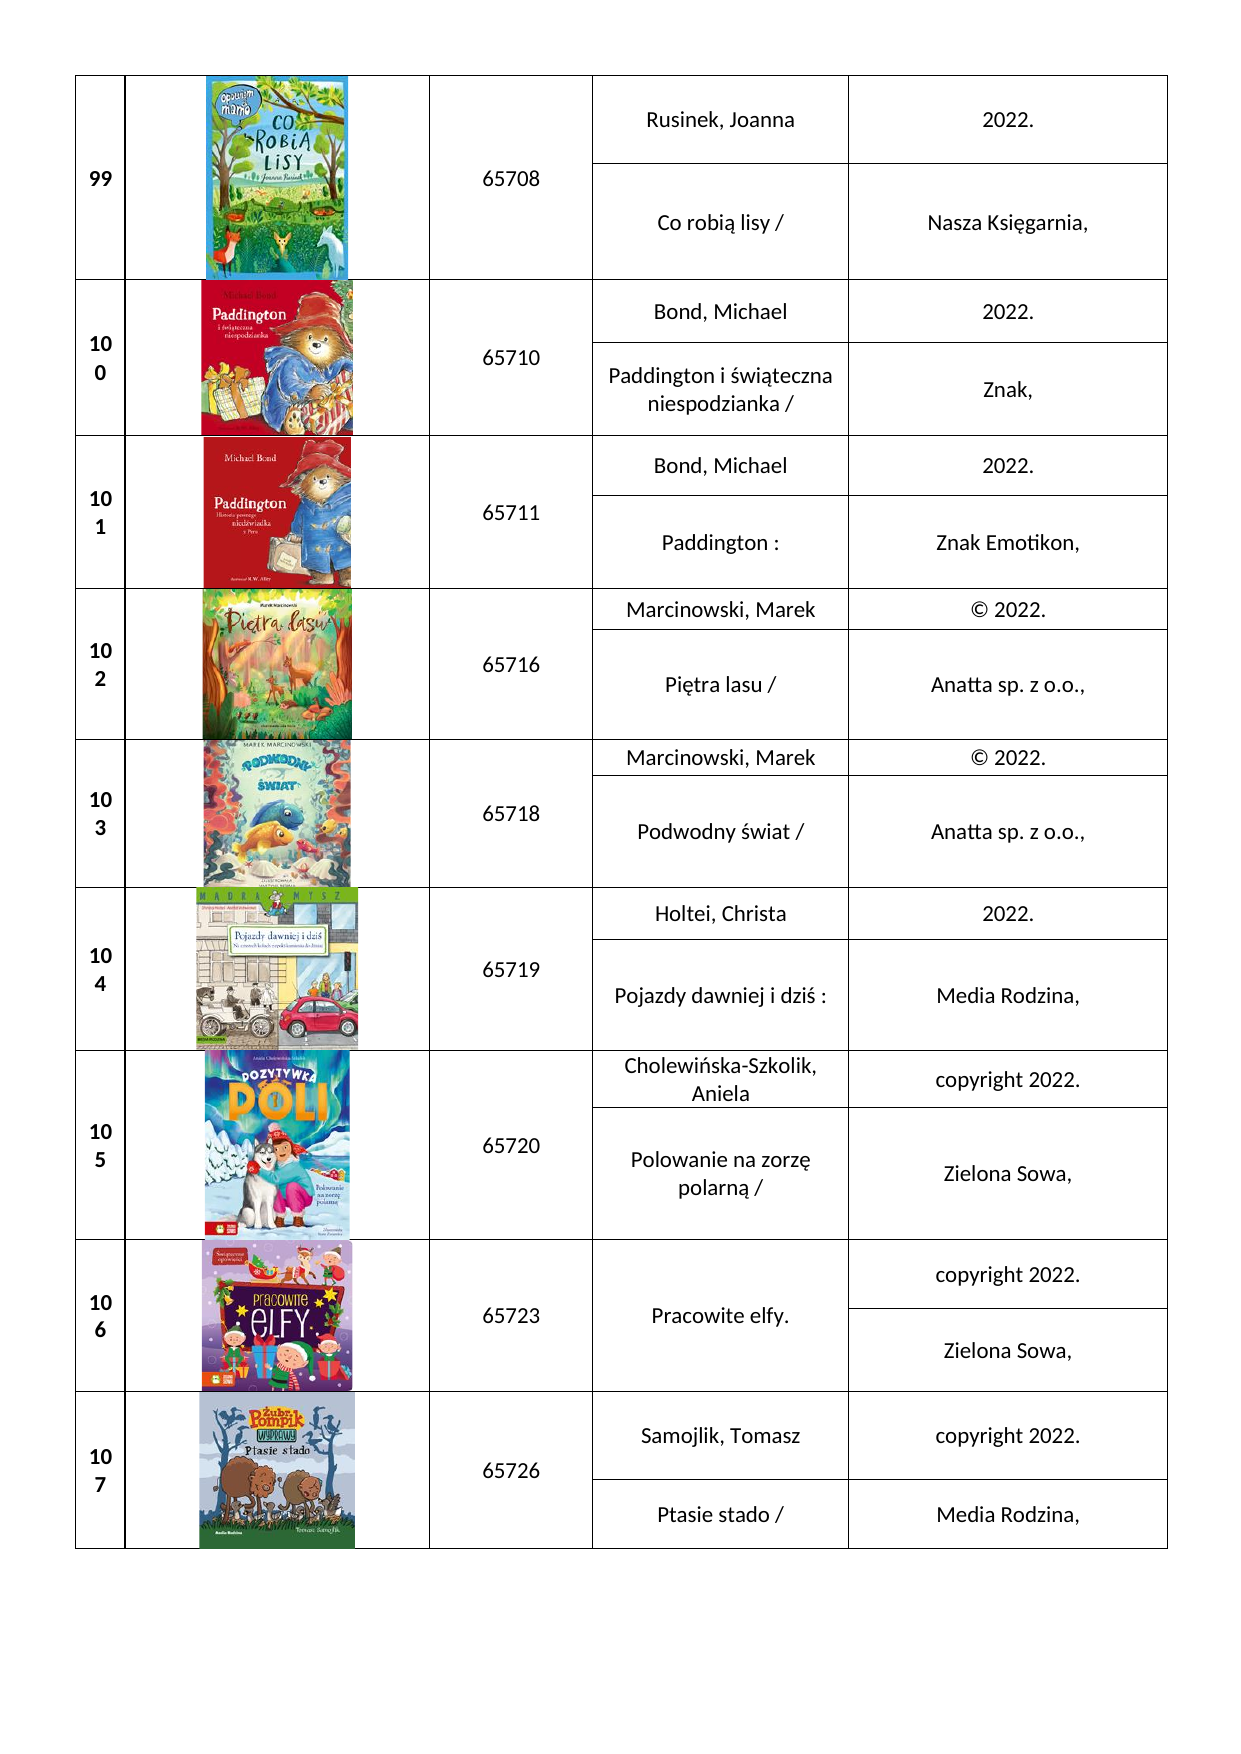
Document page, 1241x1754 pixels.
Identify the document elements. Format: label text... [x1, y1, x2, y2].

table_cell [126, 740, 203, 887]
table_cell 65711 [430, 436, 592, 588]
table_cell 65720 [430, 1051, 592, 1239]
table_cell [126, 589, 202, 739]
table_cell Media Rodzina, [849, 940, 1167, 1050]
table_cell 65708 [430, 76, 592, 279]
table_cell Znak, [849, 343, 1167, 435]
table_cell [126, 436, 429, 588]
table_cell 2022. [849, 888, 1167, 939]
table_cell 103 [76, 740, 124, 887]
table_cell [349, 76, 429, 279]
table_cell Cholewińska-Szkolik, Aniela [593, 1051, 848, 1107]
table_cell Nasza Księgarnia, [849, 164, 1167, 279]
table_cell Holtei, Christa [593, 888, 848, 939]
table_cell 102 [76, 589, 124, 739]
picture [202, 589, 352, 739]
table_cell 65716 [430, 589, 592, 739]
table_cell Paddington : [593, 496, 848, 588]
table_cell 65726 [430, 1392, 592, 1548]
table_cell Anatta sp. z o.o., [849, 776, 1167, 887]
table_cell Anatta sp. z o.o., [849, 630, 1167, 739]
table_cell Marcinowski, Marek [593, 740, 848, 775]
picture [199, 1392, 355, 1549]
table_cell Marcinowski, Marek [593, 589, 848, 628]
table_cell 100 [76, 280, 124, 435]
table_cell Samojlik, Tomasz [593, 1392, 848, 1479]
table_cell [126, 280, 201, 435]
table_cell Ptasie stado / [593, 1480, 848, 1548]
table_cell [353, 280, 429, 435]
table_cell © 2022. [849, 740, 1167, 775]
table_cell 105 [76, 1051, 124, 1239]
table_cell copyright 2022. [849, 1240, 1167, 1308]
table_cell Pojazdy dawniej i dziś : [593, 940, 848, 1050]
table_cell Zielona Sowa, [849, 1309, 1167, 1391]
table_cell 2022. [849, 76, 1167, 163]
table_cell Co robią lisy / [593, 164, 848, 279]
table_cell 2022. [849, 280, 1167, 342]
table_cell [355, 1392, 429, 1548]
table_cell 99 [76, 76, 124, 279]
table_cell [350, 1051, 429, 1239]
table_cell copyright 2022. [849, 1392, 1167, 1479]
table_cell © 2022. [849, 589, 1167, 628]
table_cell [126, 76, 206, 279]
table_cell copyright 2022. [849, 1051, 1167, 1107]
picture [196, 740, 359, 1391]
table_cell Piętra lasu / [593, 630, 848, 739]
table_cell 104 [76, 888, 124, 1050]
table_cell Zielona Sowa, [849, 1108, 1167, 1239]
table_cell Pracowite elfy. [593, 1240, 848, 1391]
picture [201, 76, 353, 435]
table_cell Paddington i świąteczna niespodzianka / [593, 343, 848, 435]
table_cell 101 [76, 436, 124, 588]
table_cell Polowanie na zorzę polarną / [593, 1108, 848, 1239]
table_cell 65710 [430, 280, 592, 435]
table_cell 106 [76, 1240, 124, 1391]
table_cell 65719 [430, 888, 592, 1050]
table_cell [353, 1240, 429, 1391]
table_cell Rusinek, Joanna [593, 76, 848, 163]
table_cell [352, 589, 429, 739]
table_cell [126, 1392, 199, 1548]
table_cell Bond, Michael [593, 436, 848, 494]
table_cell 2022. [849, 436, 1167, 494]
table_cell [126, 888, 196, 1050]
picture [203, 437, 351, 588]
table_cell Znak Emotikon, [849, 496, 1167, 588]
table_cell [126, 1240, 201, 1391]
table_cell 65723 [430, 1240, 592, 1391]
table_cell Media Rodzina, [849, 1480, 1167, 1548]
table_cell Podwodny świat / [593, 776, 848, 887]
table_cell 65718 [430, 740, 592, 887]
table_cell [126, 1051, 204, 1239]
table_cell [351, 740, 429, 887]
table_cell [359, 888, 429, 1050]
table_cell 107 [76, 1392, 124, 1548]
table_cell Bond, Michael [593, 280, 848, 342]
